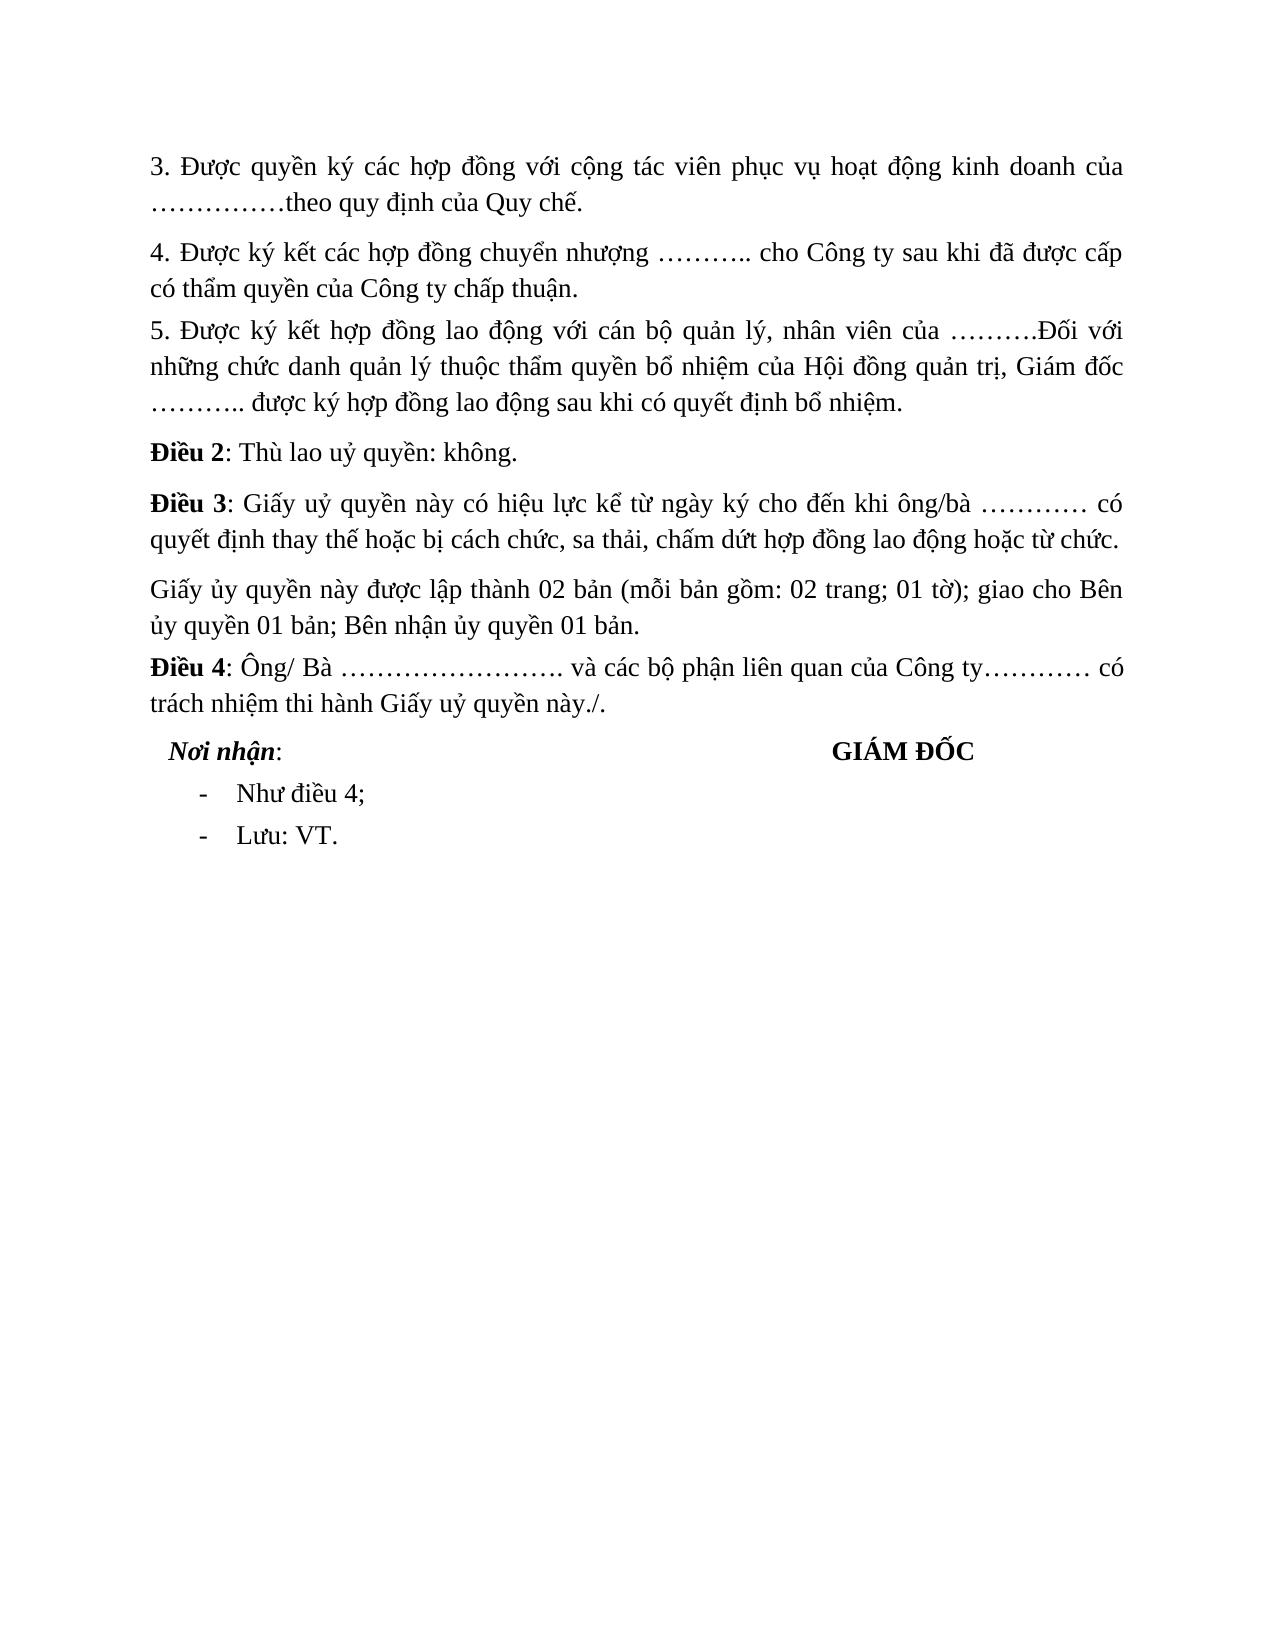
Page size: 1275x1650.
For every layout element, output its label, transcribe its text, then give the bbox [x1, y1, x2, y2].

text 5. Được ký kết hợp đồng lao động với cán bộ quản lý, nhân viên của ……….Đối với những chức danh quản lý thuộc thẩm quyền bổ nhiệm của Hội đồng quản trị, Giám đốc ……….. được ký hợp đồng lao động sau khi có quyết định bổ nhiệm. [150, 314, 1125, 417]
text Điều 2: Thù lao uỷ quyền: không. [150, 436, 1125, 467]
text Điều 4: Ông/ Bà ……………………. và các bộ phận liên quan của Công ty………… có trách nhiệm thi hành Giấy uỷ quyền này./. [150, 651, 1125, 718]
text Giấy ủy quyền này được lập thành 02 bản (mỗi bản gồm: 02 trang; 01 tờ); giao cho Bên ủy quyền 01 bản; Bên nhận ủy quyền 01 bản. [150, 573, 1125, 640]
text 3. Được quyền ký các hợp đồng với cộng tác viên phục vụ hoạt động kinh doanh của ……………theo quy định của Quy chế. [150, 150, 1125, 217]
text Điều 3: Giấy uỷ quyền này có hiệu lực kể từ ngày ký cho đến khi ông/bà ………… có quyết định thay thế hoặc bị cách chức, sa thải, chấm dứt hợp đồng lao động hoặc từ chức. [150, 487, 1125, 554]
table_header Nơi nhận: Như điều 4; Lưu: VT. [150, 729, 652, 987]
table_header GIÁM ĐỐC [652, 729, 1154, 987]
text 4. Được ký kết các hợp đồng chuyển nhượng ……….. cho Công ty sau khi đã được cấp có thẩm quyền của Công ty chấp thuận. [150, 236, 1125, 303]
